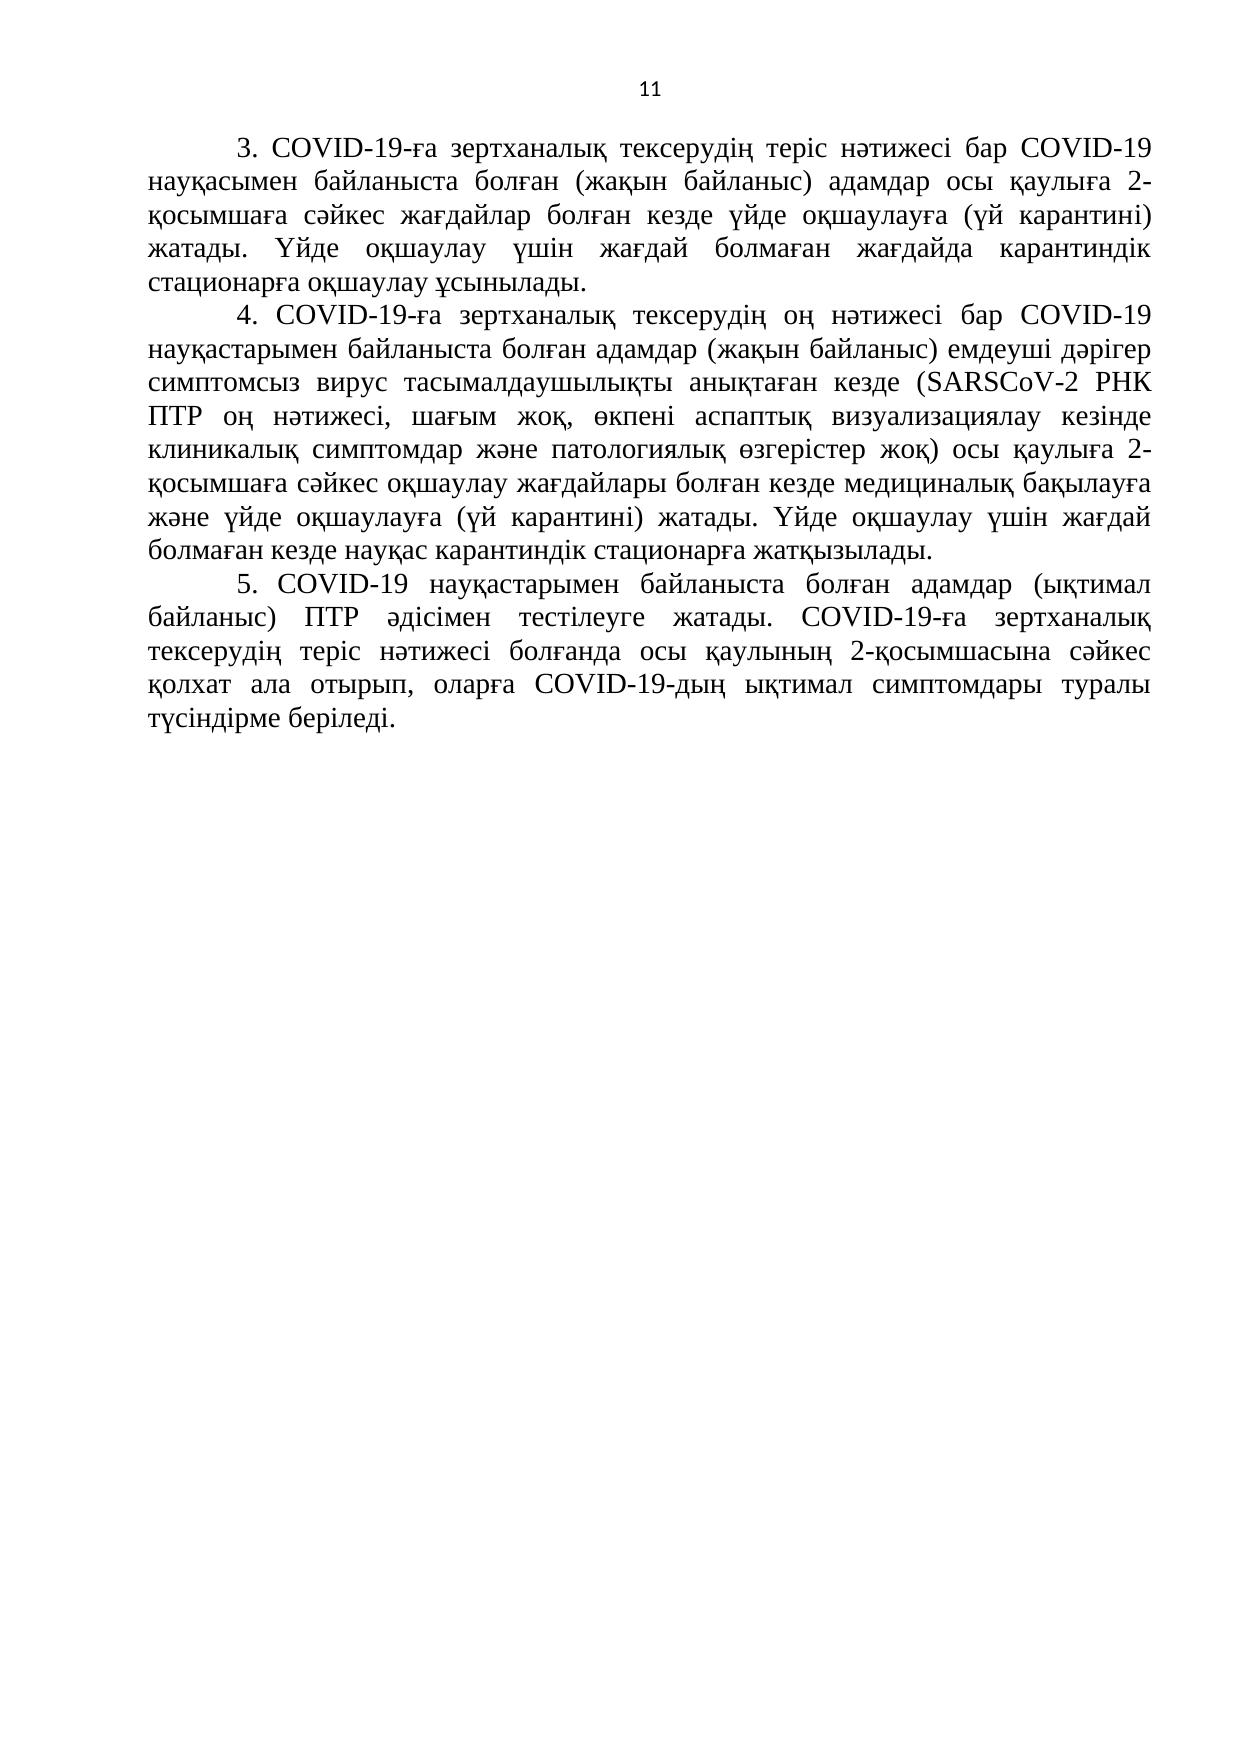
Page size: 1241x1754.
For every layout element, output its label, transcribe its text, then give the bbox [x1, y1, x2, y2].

text 4. СОVID-19-ға зертханалық тексерудің оң нәтижесі бар СОVID-19 науқастарымен байланыста болған адамдар (жақын байланыс) емдеуші дәрігер симптомсыз вирус тасымалдаушылықты анықтаған кезде (SARSCoV-2 РНК ПТР оң нәтижесі, шағым жоқ, өкпені аспаптық визуализациялау кезінде клиникалық симптомдар және патологиялық өзгерістер жоқ) осы қаулыға 2-қосымшаға сәйкес оқшаулау жағдайлары болған кезде медициналық бақылауға және үйде оқшаулауға (үй карантині) жатады. Үйде оқшаулау үшін жағдай болмаған кезде науқас карантиндік стационарға жатқызылады. [148, 297, 1152, 566]
text 3. СОVID-19-ға зертханалық тексерудің теріс нәтижесі бар СОVID-19 науқасымен байланыста болған (жақын байланыс) адамдар осы қаулыға 2-қосымшаға сәйкес жағдайлар болған кезде үйде оқшаулауға (үй карантині) жатады. Үйде оқшаулау үшін жағдай болмаған жағдайда карантиндік стационарға оқшаулау ұсынылады. [148, 130, 1152, 297]
text 5. COVID-19 науқастарымен байланыста болған адамдар (ықтимал байланыс) ПТР әдісімен тестілеуге жатады. COVID-19-ға зертханалық тексерудің теріс нәтижесі болғанда осы қаулының 2-қосымшасына сәйкес қолхат ала отырып, оларға COVID-19-дың ықтимал симптомдары туралы түсіндірме беріледі. [148, 566, 1152, 733]
